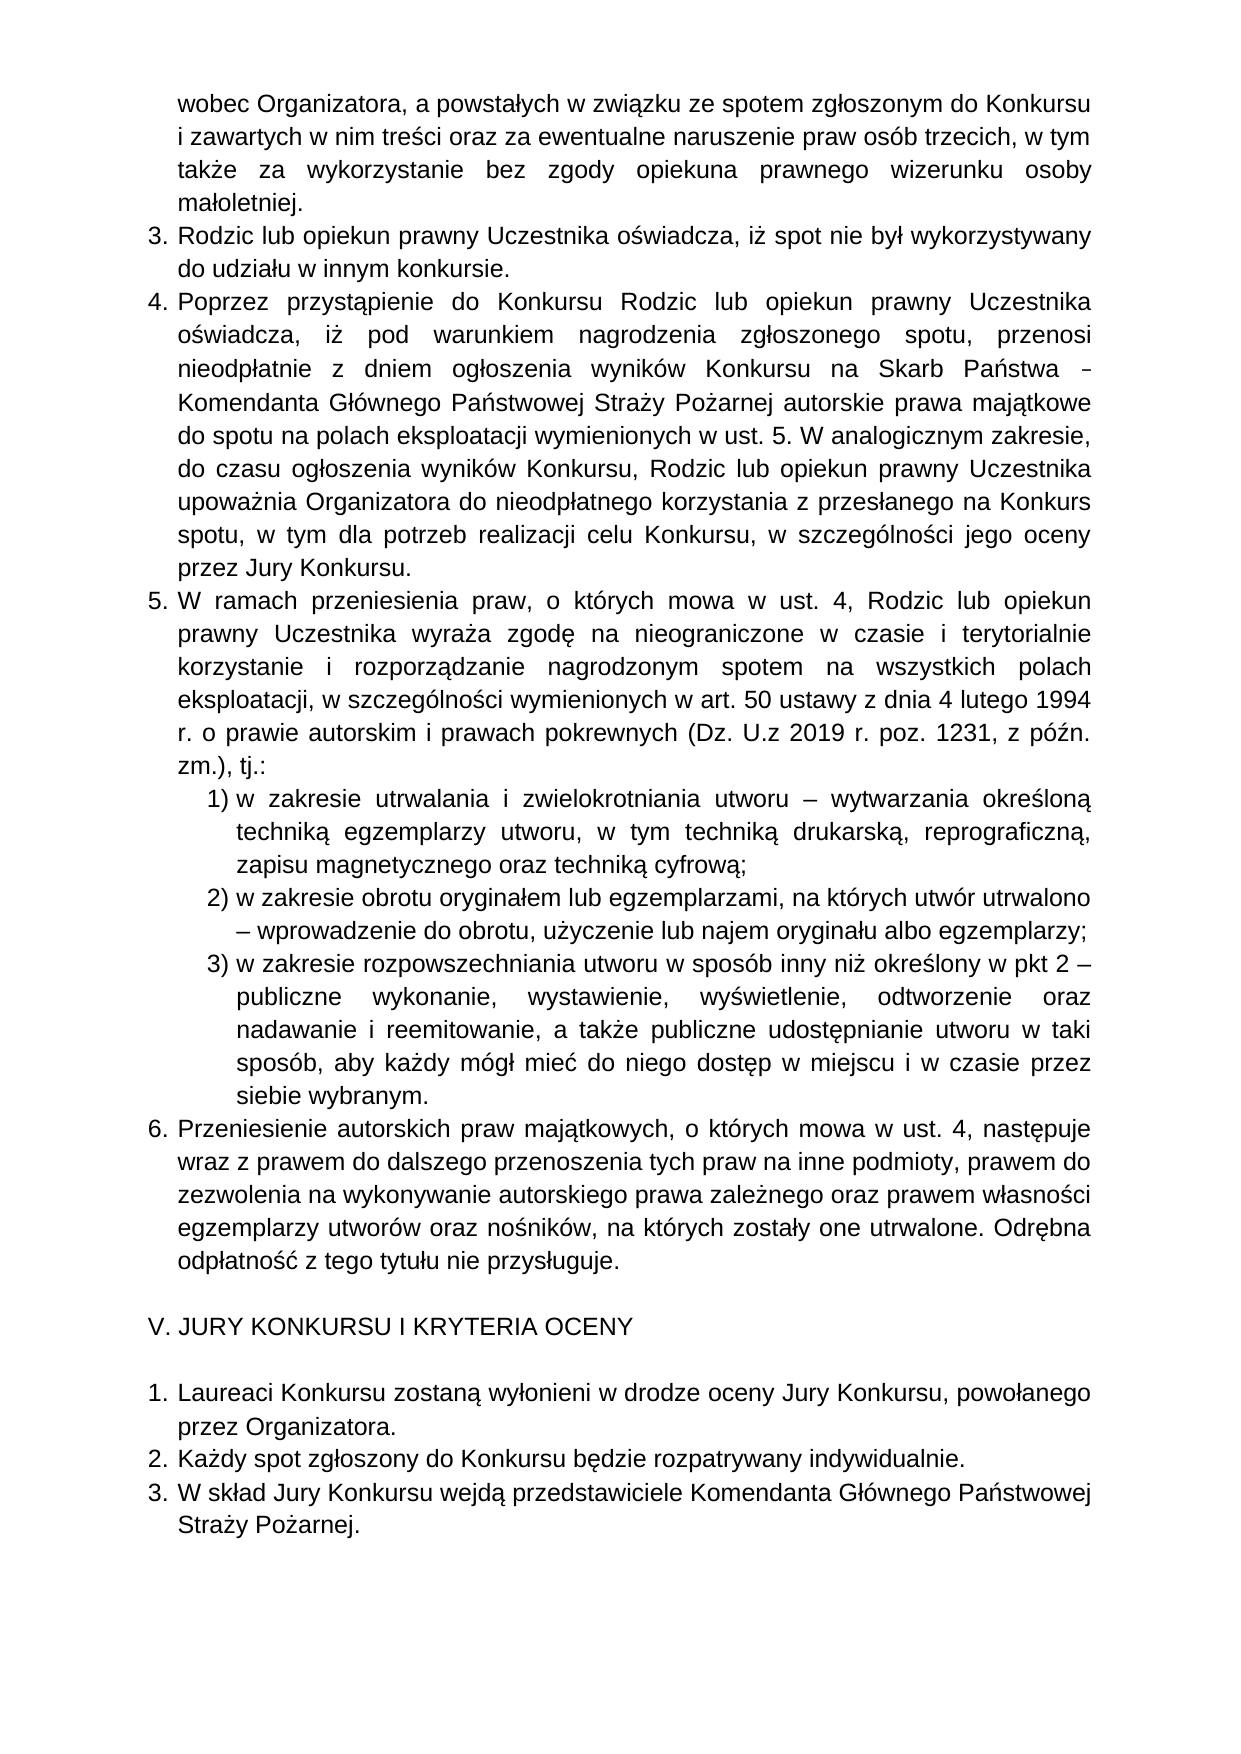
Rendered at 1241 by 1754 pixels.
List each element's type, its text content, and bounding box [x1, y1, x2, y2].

list Przeniesienie autorskich praw majątkowych, o których mowa w ust. 4, następuje wraz z prawem do dalszego przenoszenia tych praw na inne podmioty, prawem do zezwolenia na wykonywanie autorskiego prawa zależnego oraz prawem własności egzemplarzy utworów oraz nośników, na których zostały one utrwalone. Odrębna odpłatność z tego tytułu nie przysługuje. [148, 1114, 1093, 1275]
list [148, 89, 1093, 216]
list w zakresie rozpowszechniania utworu w sposób inny niż określony w pkt 2 – publiczne wykonanie, wystawienie, wyświetlenie, odtworzenie oraz nadawanie i reemitowanie, a także publiczne udostępnianie utworu w taki sposób, aby każdy mógł mieć do niego dostęp w miejscu i w czasie przez siebie wybranym. [207, 949, 1093, 1110]
text V. JURY KONKURSU I KRYTERIA OCENY [148, 1312, 1093, 1341]
list Poprzez przystąpienie do Konkursu Rodzic lub opiekun prawny Uczestnika oświadcza, iż pod warunkiem nagrodzenia zgłoszonego spotu, przenosi nieodpłatnie z dniem ogłoszenia wyników Konkursu na Skarb Państwa – Komendanta Głównego Państwowej Straży Pożarnej autorskie prawa majątkowe do spotu na polach eksploatacji wymienionych w ust. 5. W analogicznym zakresie, do czasu ogłoszenia wyników Konkursu, Rodzic lub opiekun prawny Uczestnika upoważnia Organizatora do nieodpłatnego korzystania z przesłanego na Konkurs spotu, w tym dla potrzeb realizacji celu Konkursu, w szczególności jego oceny przez Jury Konkursu. [148, 287, 1093, 582]
list w zakresie obrotu oryginałem lub egzemplarzami, na których utwór utrwalono – wprowadzenie do obrotu, użyczenie lub najem oryginału albo egzemplarzy; [207, 883, 1093, 945]
list Rodzic lub opiekun prawny Uczestnika oświadcza, iż spot nie był wykorzystywany do udziału w innym konkursie. [148, 221, 1093, 282]
list Laureaci Konkursu zostaną wyłonieni w drodze oceny Jury Konkursu, powołanego przez Organizatora. [148, 1378, 1093, 1440]
list w zakresie utrwalania i zwielokrotniania utworu – wytwarzania określoną techniką egzemplarzy utworu, w tym techniką drukarską, reprograficzną, zapisu magnetycznego oraz techniką cyfrową; [207, 784, 1093, 879]
list W skład Jury Konkursu wejdą przedstawiciele Komendanta Głównego Państwowej Straży Pożarnej. [148, 1477, 1093, 1539]
list Każdy spot zgłoszony do Konkursu będzie rozpatrywany indywidualnie. [148, 1444, 1093, 1473]
list W ramach przeniesienia praw, o których mowa w ust. 4, Rodzic lub opiekun prawny Uczestnika wyraża zgodę na nieograniczone w czasie i terytorialnie korzystanie i rozporządzanie nagrodzonym spotem na wszystkich polach eksploatacji, w szczególności wymienionych w art. 50 ustawy z dnia 4 lutego 1994 r. o prawie autorskim i prawach pokrewnych (Dz. U.z 2019 r. poz. 1231, z późn. zm.), tj.: [148, 586, 1093, 780]
